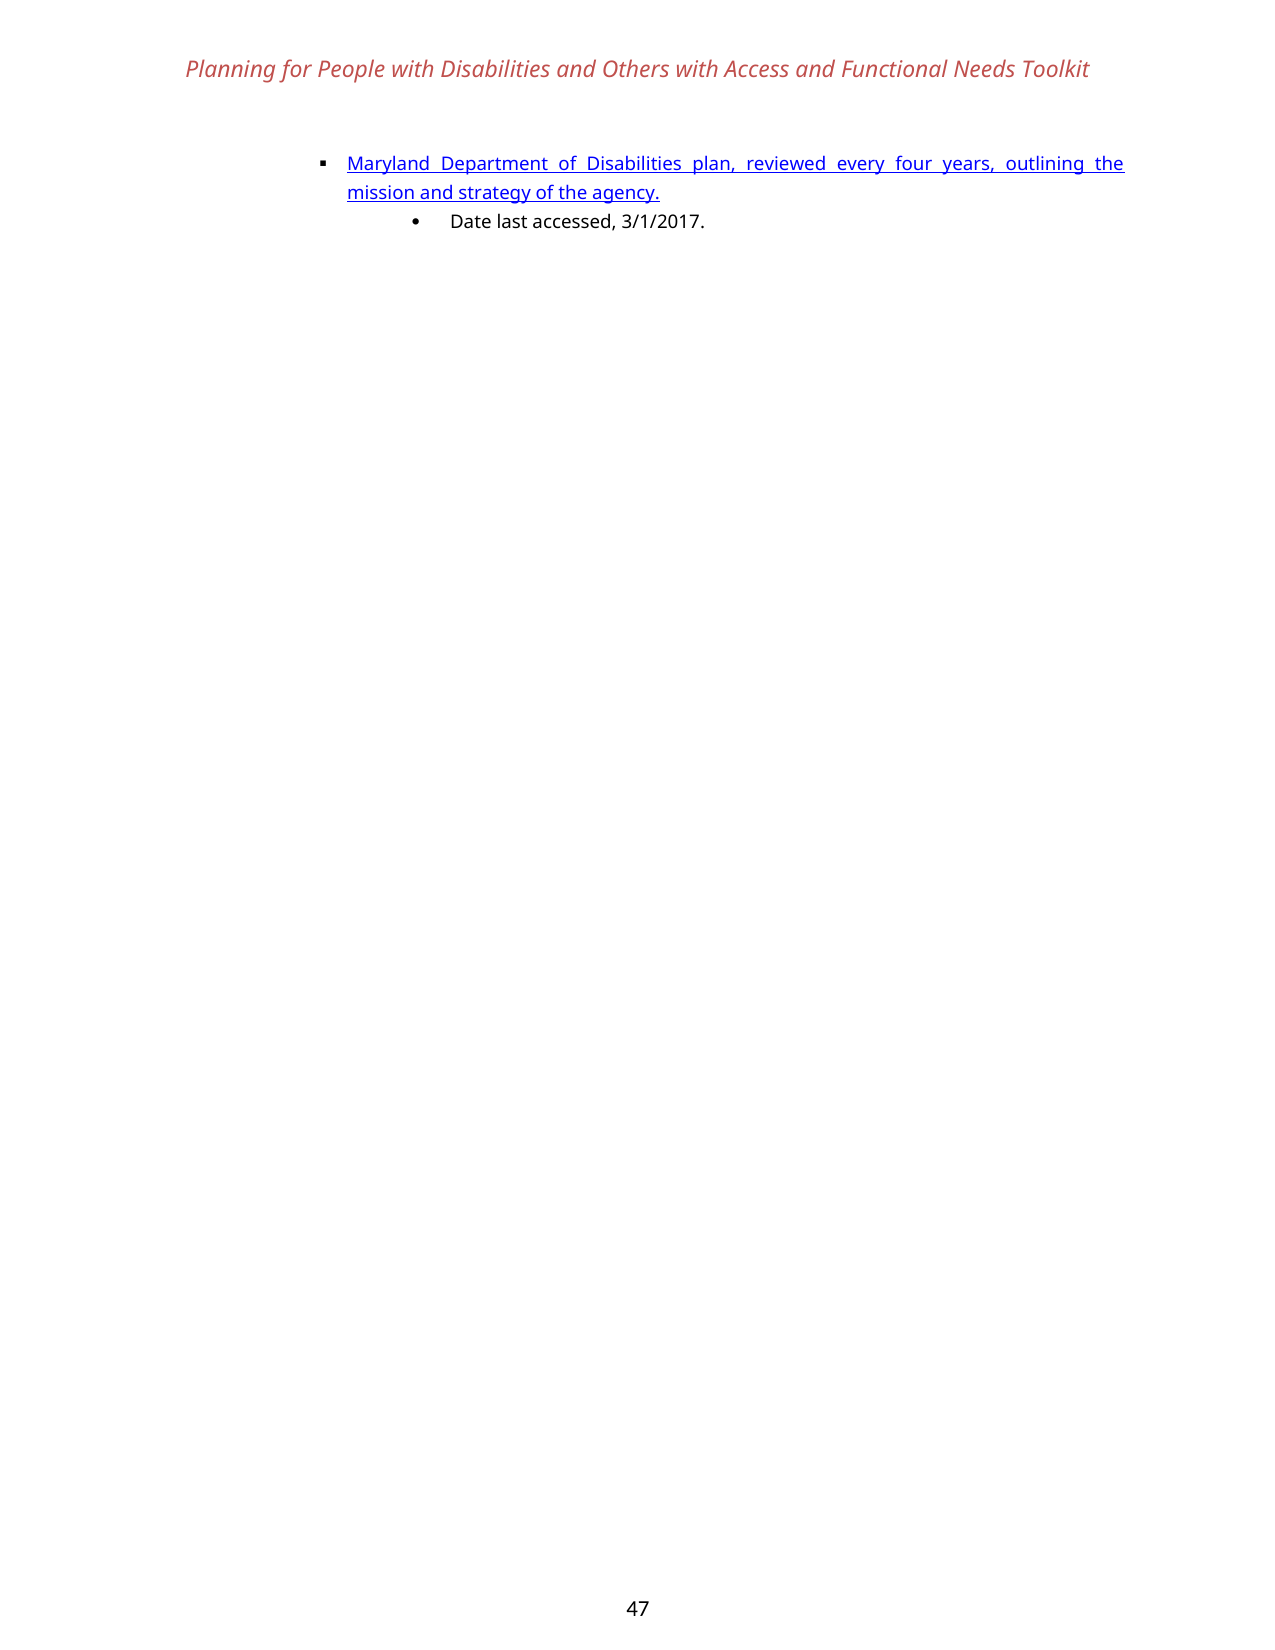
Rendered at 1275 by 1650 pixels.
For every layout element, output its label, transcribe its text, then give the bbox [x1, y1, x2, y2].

list Date last accessed, 3/1/2017. [412, 208, 1125, 234]
list Maryland Department of Disabilities plan, reviewed every four years, outlining the mission and strategy of the agency. [319, 150, 1125, 205]
